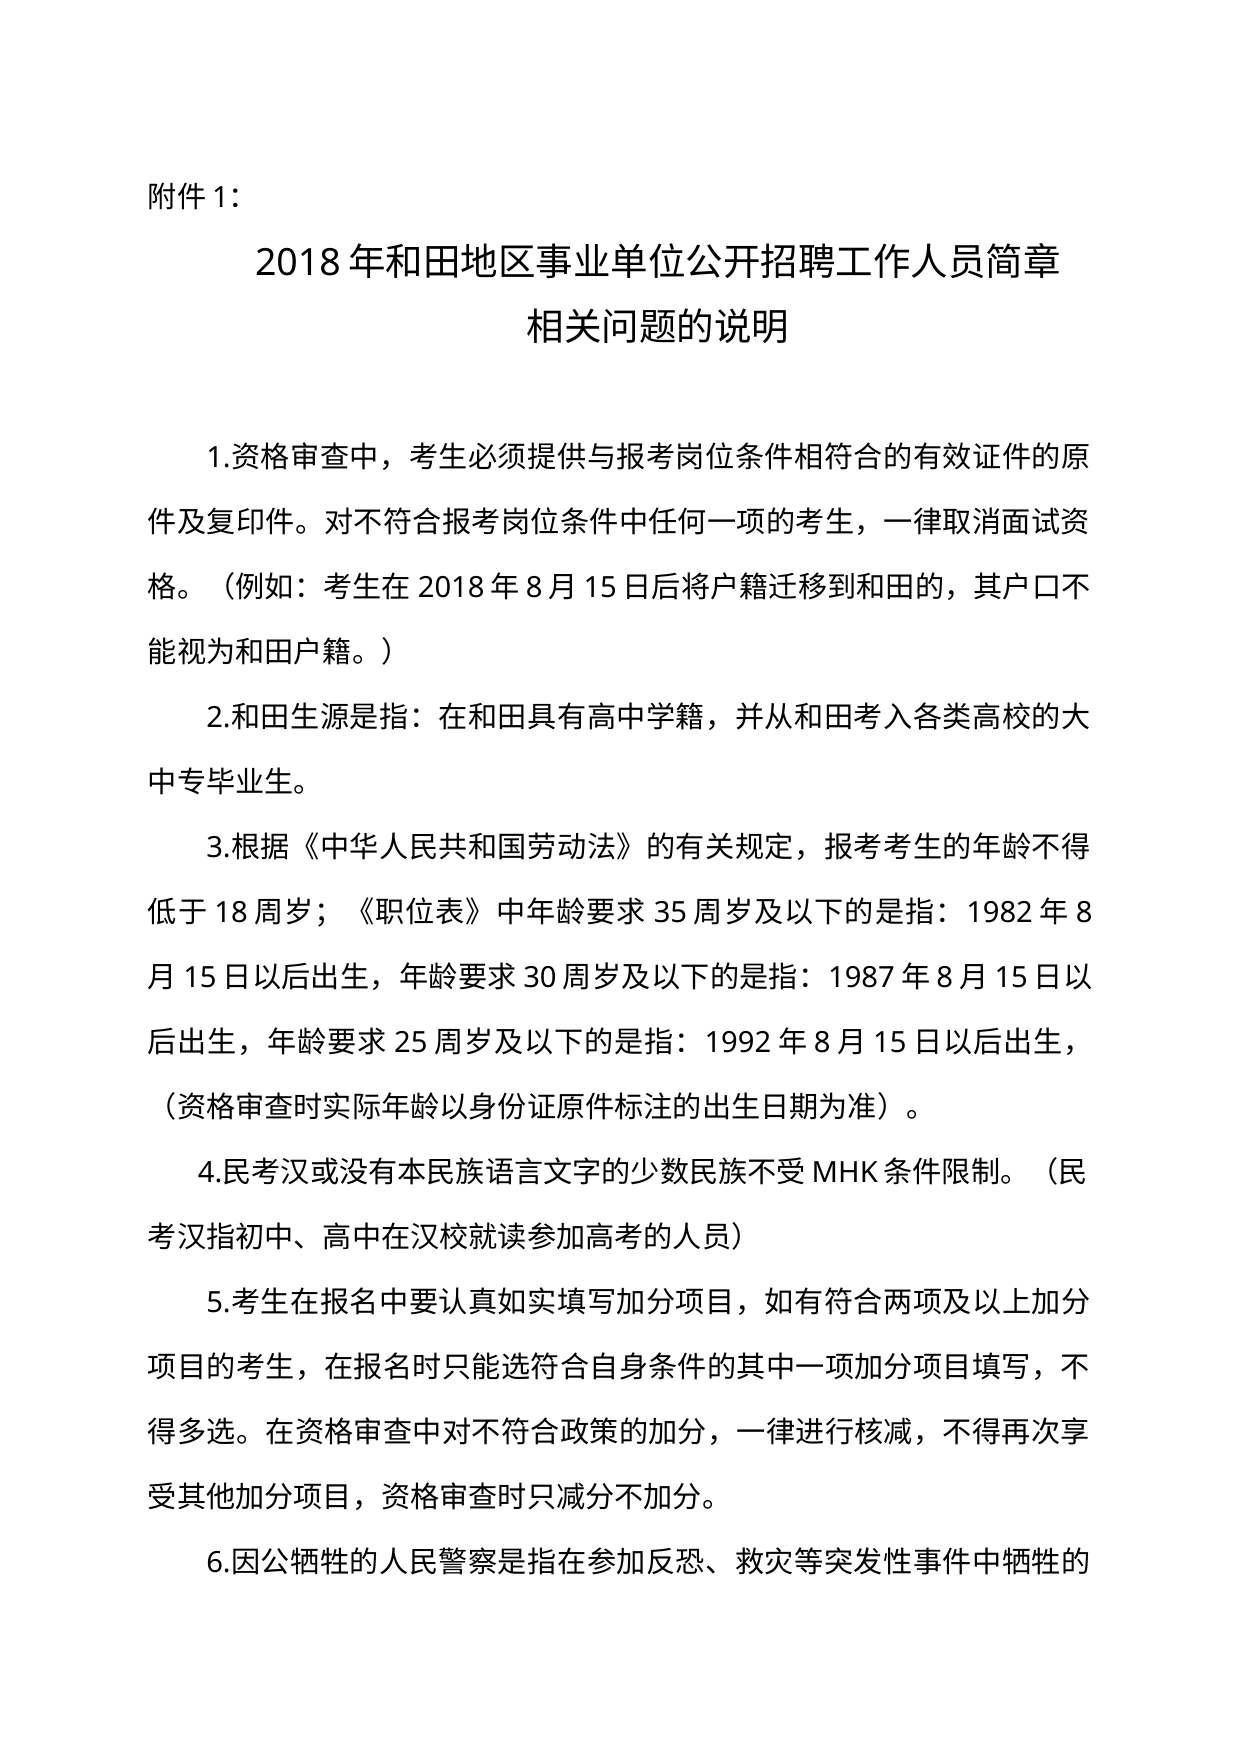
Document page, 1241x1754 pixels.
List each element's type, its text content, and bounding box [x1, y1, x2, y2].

text 附件1： [148, 162, 1092, 227]
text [148, 1527, 1092, 1592]
text 3.根据《中华人民共和国劳动法》的有关规定，报考考生的年龄不得低于18周岁；《职位表》中年龄要求35周岁及以下的是指：1982年8月15日以后出生，年龄要求30周岁及以下的是指：1987年8月15日以后出生，年龄要求25周岁及以下的是指：1992年8月15日以后出生，（资格审查时实际年龄以身份证原件标注的出生日期为准）。 [148, 812, 1092, 1137]
text 5.考生在报名中要认真如实填写加分项目，如有符合两项及以上加分项目的考生，在报名时只能选符合自身条件的其中一项加分项目填写，不得多选。在资格审查中对不符合政策的加分，一律进行核减，不得再次享受其他加分项目，资格审查时只减分不加分。 [148, 1267, 1092, 1527]
text 4.民考汉或没有本民族语言文字的少数民族不受MHK条件限制。（民考汉指初中、高中在汉校就读参加高考的人员） [148, 1137, 1092, 1267]
text 2018年和田地区事业单位公开招聘工作人员简章 [148, 227, 1092, 292]
text 相关问题的说明 [148, 292, 1092, 357]
text 2.和田生源是指：在和田具有高中学籍，并从和田考入各类高校的大中专毕业生。 [148, 682, 1092, 812]
text 1.资格审查中，考生必须提供与报考岗位条件相符合的有效证件的原件及复印件。对不符合报考岗位条件中任何一项的考生，一律取消面试资格。（例如：考生在2018年8月15日后将户籍迁移到和田的，其户口不能视为和田户籍。） [148, 422, 1092, 682]
